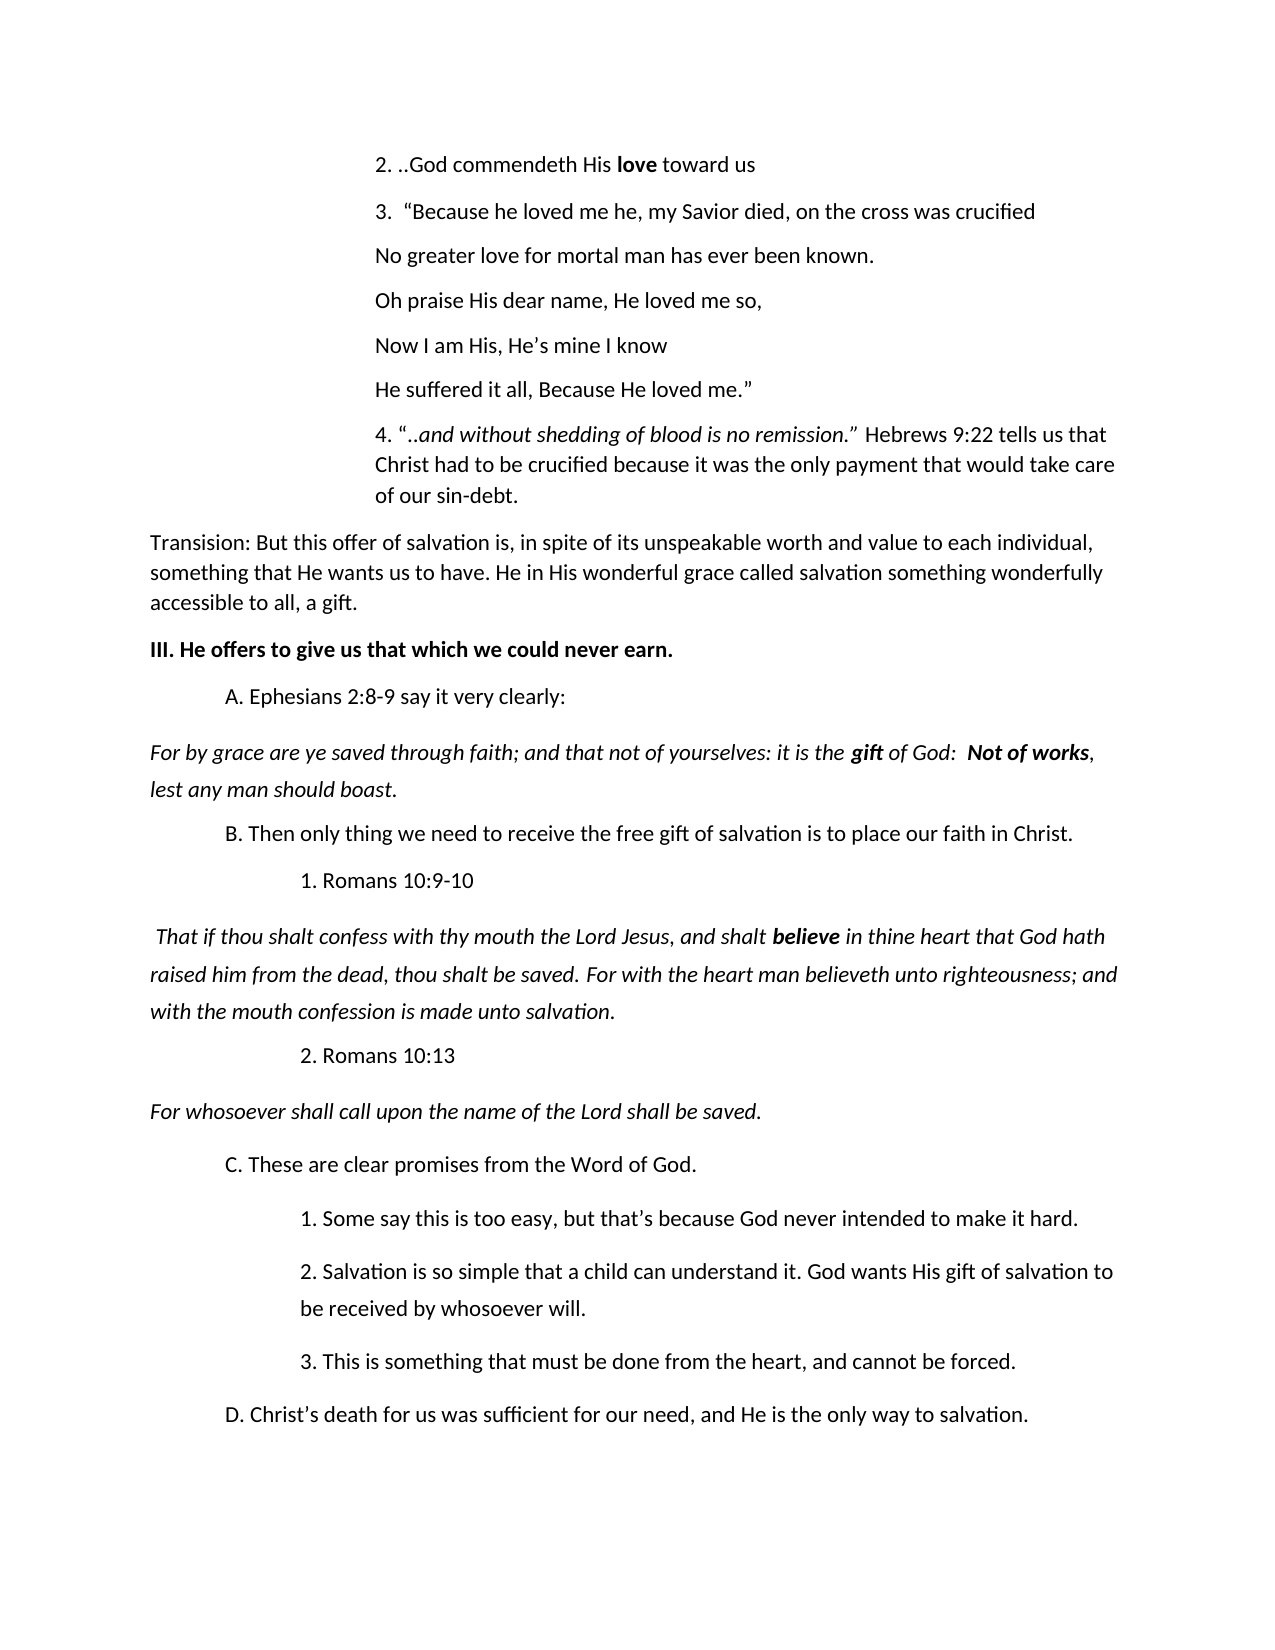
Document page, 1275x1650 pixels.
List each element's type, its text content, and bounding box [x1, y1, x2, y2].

text C. These are clear promises from the Word of God. [225, 1141, 1125, 1179]
text III. He offers to give us that which we could never earn. [150, 635, 1125, 663]
text 1. Some say this is too easy, but that’s because God never intended to make it hard. [225, 1194, 1125, 1232]
list Now I am His, He’s mine I know [375, 331, 1125, 359]
text He suffered it all, Because He loved me.” [300, 376, 1125, 404]
text 2. ..God commendeth His love toward us [337, 150, 1125, 178]
text A. Ephesians 2:8-9 say it very clearly: [150, 682, 1125, 710]
text B. Then only thing we need to receive the free gift of salvation is to place our faith in Christ. [150, 819, 1125, 847]
text That if thou shalt confess with thy mouth the Lord Jesus, and shalt believe in thine heart that God hath raised him from the dead, thou shalt be saved. For with the heart man believeth unto righteousness; and with the mouth confession is made unto salvation. [150, 913, 1125, 1026]
text 1. Romans 10:9-10 [225, 866, 1125, 894]
text 2. Romans 10:13 [225, 1041, 1125, 1069]
text Transision: But this offer of salvation is, in spite of its unspeakable worth and value to each individual, something that He wants us to have. He in His wonderful grace called salvation something wonderfully accessible to all, a gift. [150, 528, 1125, 616]
text 2. Salvation is so simple that a child can understand it. God wants His gift of salvation to be received by whosoever will. [300, 1247, 1125, 1322]
text 3. “Because he loved me he, my Savior died, on the cross was crucified [375, 197, 1125, 225]
text No greater love for mortal man has ever been known. [375, 242, 1125, 269]
text 3. This is something that must be done from the heart, and cannot be forced. [300, 1338, 1125, 1376]
text 4. “..and without shedding of blood is no remission.” Hebrews 9:22 tells us that Christ had to be crucified because it was the only payment that would take care of our sin-debt. [375, 420, 1125, 509]
text For whosoever shall call upon the name of the Lord shall be saved. [150, 1088, 1125, 1126]
text Oh praise His dear name, He loved me so, [300, 286, 1125, 314]
text D. Christ’s death for us was sufficient for our need, and He is the only way to salvation. [150, 1391, 1125, 1429]
text For by grace are ye saved through faith; and that not of yourselves: it is the gift of God: Not of works, lest any man should boast. [150, 729, 1125, 804]
